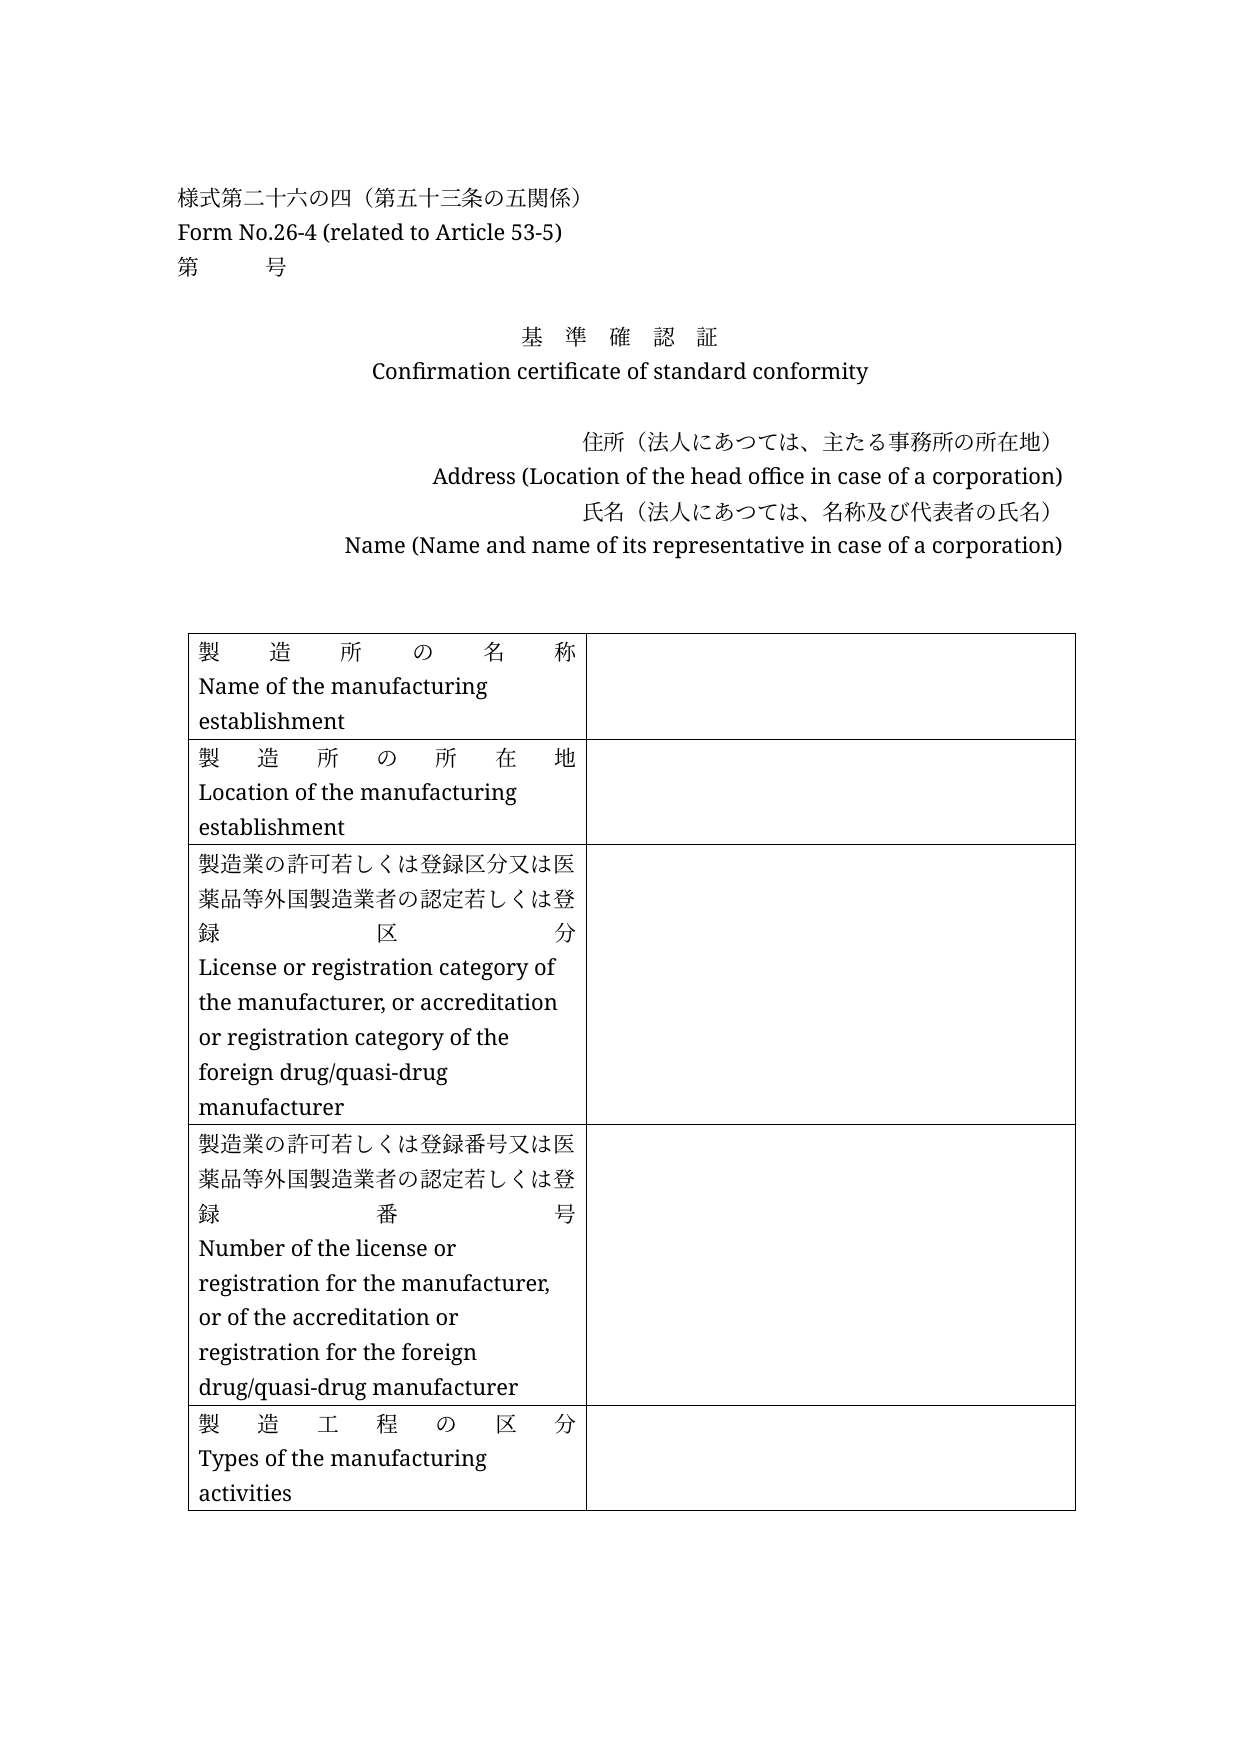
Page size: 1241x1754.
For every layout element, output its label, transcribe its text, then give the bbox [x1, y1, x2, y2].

table_header 製造所の名称 Name of the manufacturing establishment [189, 634, 586, 738]
text 氏名（法人にあつては、名称及び代表者の氏名） [177, 493, 1063, 528]
text Address (Location of the head office in case of a corporation) [177, 458, 1063, 493]
table_cell 製造業の許可若しくは登録番号又は医薬品等外国製造業者の認定若しくは登録番号 Number of the license or registration for the manufacturer, or of the accreditation or registration for the foreign drug/quasi-drug manufacturer [189, 1125, 586, 1404]
table_header [587, 634, 1075, 738]
text Form No.26-4 (related to Article 53-5) [177, 214, 1063, 249]
text 基準確認証 [177, 319, 1063, 353]
text Name (Name and name of its representative in case of a corporation) [177, 528, 1063, 563]
table_cell 製造工程の区分 Types of the manufacturing activities [189, 1406, 586, 1510]
table_cell 製造業の許可若しくは登録区分又は医薬品等外国製造業者の認定若しくは登録区分 License or registration category of the manufacturer, or accreditation or registration category of the foreign drug/quasi-drug manufacturer [189, 845, 586, 1124]
table_cell [587, 845, 1075, 1124]
text 住所（法人にあつては、主たる事務所の所在地） [177, 423, 1063, 458]
text Confirmation certificate of standard conformity [177, 353, 1063, 388]
table_cell 製造所の所在地 Location of the manufacturing establishment [189, 740, 586, 844]
table_cell [587, 740, 1075, 844]
text 様式第二十六の四（第五十三条の五関係） [177, 179, 1063, 214]
table_cell [587, 1125, 1075, 1404]
table_cell [587, 1406, 1075, 1510]
text 第 号 [177, 249, 1063, 284]
